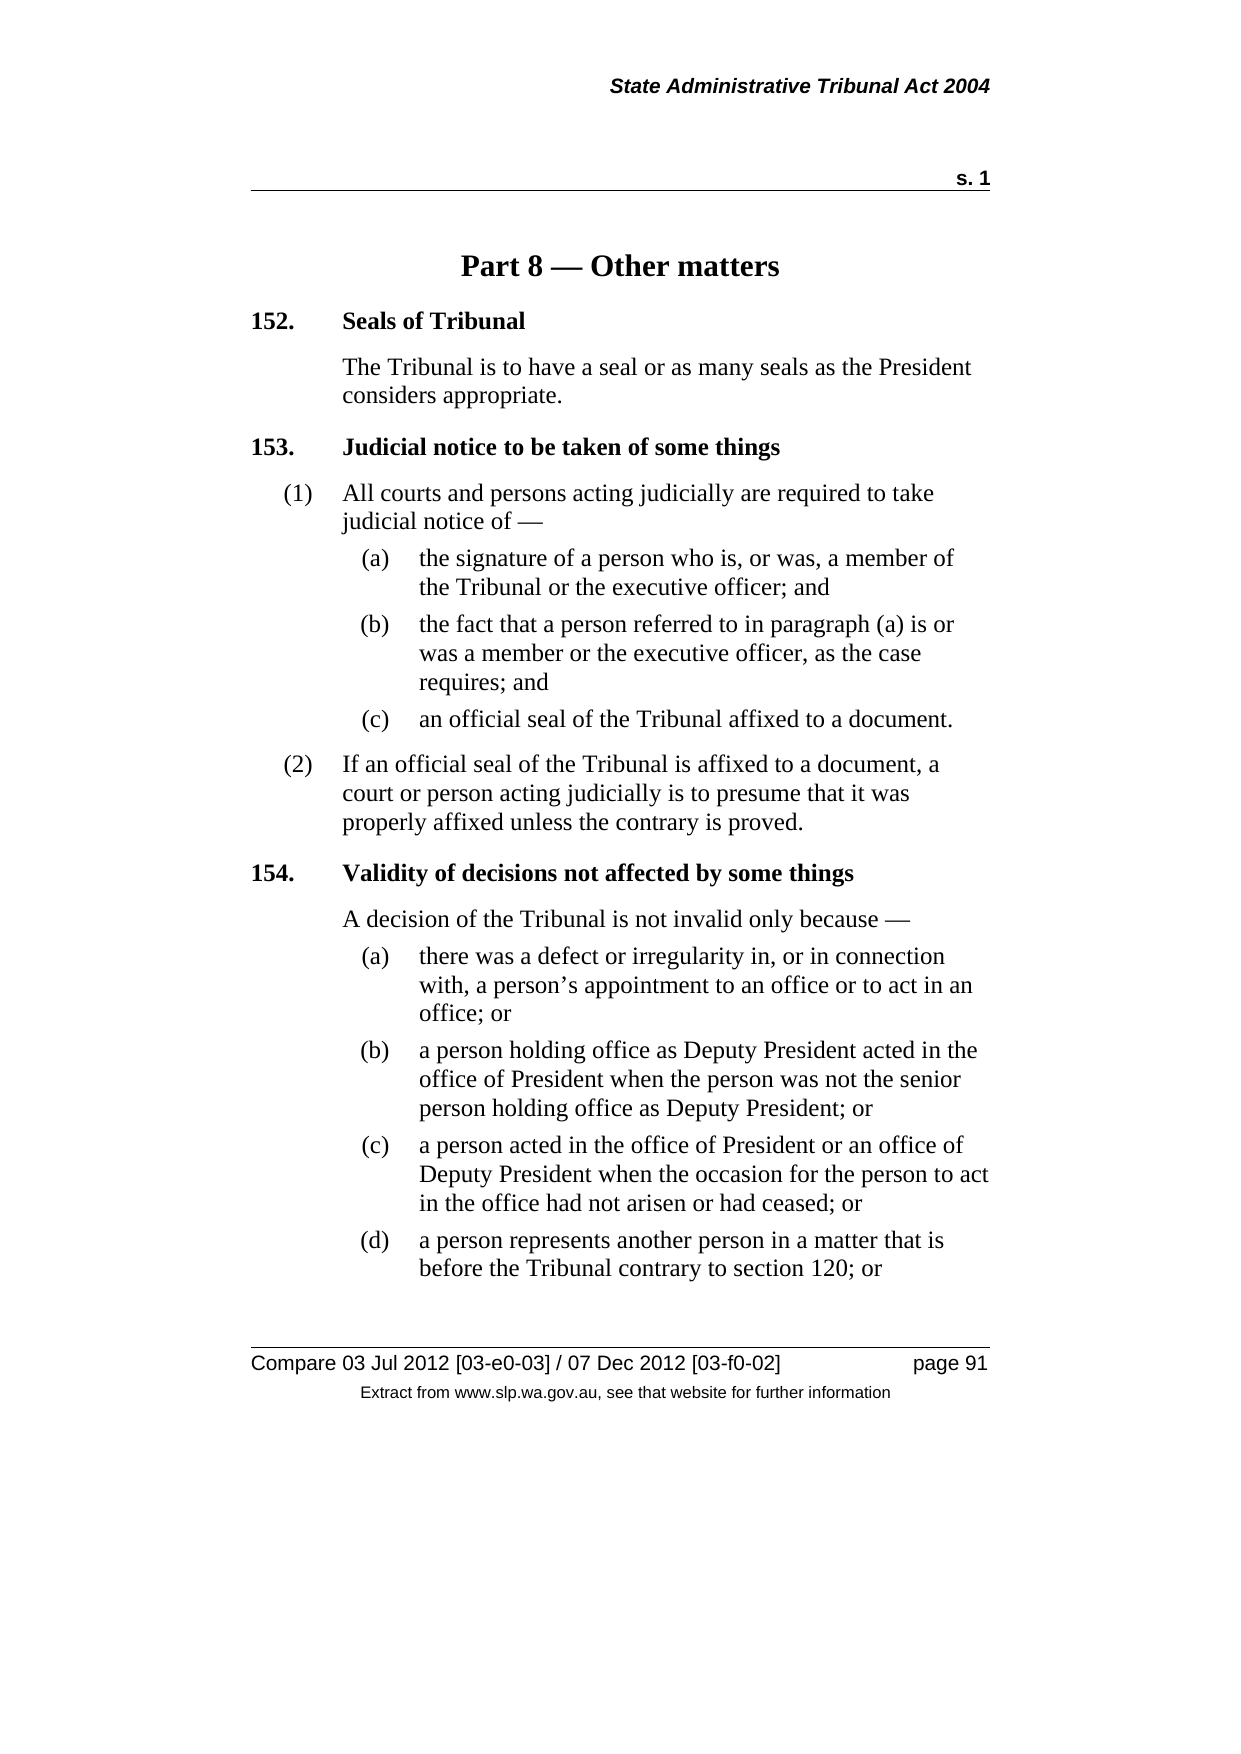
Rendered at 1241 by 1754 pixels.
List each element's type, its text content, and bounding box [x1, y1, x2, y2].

text A decision of the Tribunal is not invalid only because — [251, 904, 990, 933]
subtitle Part 8 — Other matters [251, 247, 990, 283]
text (a) there was a defect or irregularity in, or in connection with, a person’s appointment to an office or to act in an office; or [251, 941, 990, 1027]
subtitle 154. Validity of decisions not affected by some things [251, 858, 990, 887]
text (c) an official seal of the Tribunal affixed to a document. [251, 704, 990, 733]
subtitle 152. Seals of Tribunal [251, 306, 990, 335]
text (c) a person acted in the office of President or an office of Deputy President when the occasion for the person to act in the office had not arisen or had ceased; or [251, 1130, 990, 1216]
text (d) a person represents another person in a matter that is before the Tribunal contrary to section 120; or [251, 1225, 990, 1282]
text (1) All courts and persons acting judicially are required to take judicial notice of — [251, 478, 990, 535]
text The Tribunal is to have a seal or as many seals as the President considers appropriate. [251, 352, 990, 409]
text (2) If an official seal of the Tribunal is affixed to a document, a court or person acting judicially is to presume that it was properly affixed unless the contrary is proved. [251, 749, 990, 836]
subtitle 153. Judicial notice to be taken of some things [251, 432, 990, 461]
text (b) a person holding office as Deputy President acted in the office of President when the person was not the senior person holding office as Deputy President; or [251, 1036, 990, 1122]
text (a) the signature of a person who is, or was, a member of the Tribunal or the executive officer; and [251, 543, 990, 601]
text (b) the fact that a person referred to in paragraph (a) is or was a member or the executive officer, as the case requires; and [251, 609, 990, 696]
